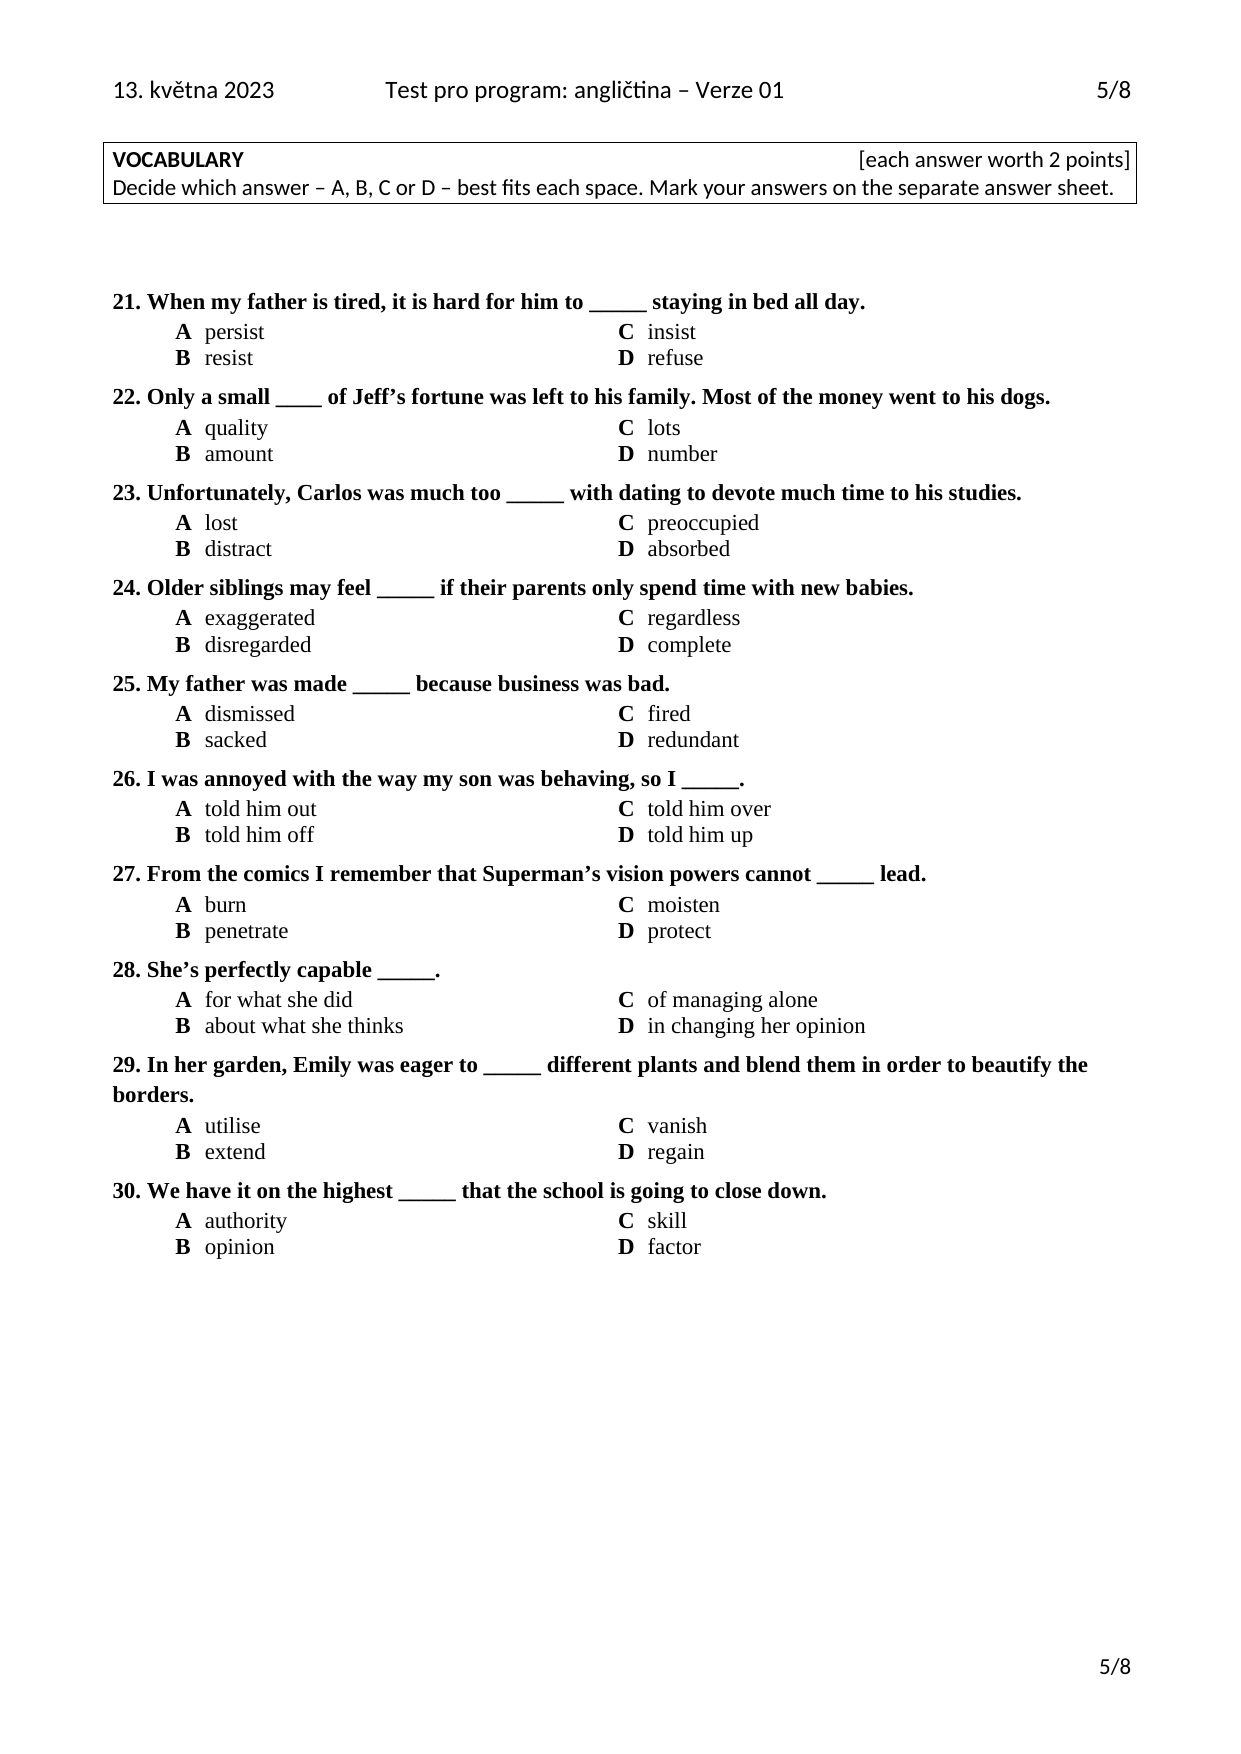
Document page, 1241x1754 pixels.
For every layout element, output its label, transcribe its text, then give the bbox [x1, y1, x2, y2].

table_cell D [607, 822, 636, 848]
table_cell B [164, 726, 193, 752]
table_cell disregarded [193, 631, 607, 657]
table_header regardless [636, 604, 1068, 631]
table_header A [164, 509, 193, 535]
table_header persist [193, 318, 607, 344]
table_cell B [164, 631, 193, 657]
table_header insist [636, 318, 1068, 344]
table_header C [607, 795, 636, 822]
table_cell amount [193, 440, 607, 466]
text VOCABULARY [each answer worth 2 points] [104, 143, 1136, 170]
table_cell D [607, 440, 636, 466]
table_cell B [164, 822, 193, 848]
text 24. Older siblings may feel _____ if their parents only spend time with new babies. [112, 574, 1128, 601]
table_header A [164, 1207, 193, 1233]
table_cell sacked [193, 726, 607, 752]
text 30. We have it on the highest _____ that the school is going to close down. [112, 1177, 1128, 1203]
table_header dismissed [193, 700, 607, 726]
table_cell complete [636, 631, 1068, 657]
table_header C [607, 604, 636, 631]
table_cell B [164, 1013, 193, 1039]
text 28. She’s perfectly capable _____. [112, 956, 1128, 982]
table_header A [164, 986, 193, 1012]
text 29. In her garden, Emily was eager to _____ different plants and blend them in order to beautify the borders. [112, 1051, 1128, 1108]
table_header preoccupied [636, 509, 1068, 535]
table_cell in changing her opinion [636, 1013, 1068, 1039]
table_cell about what she thinks [193, 1013, 607, 1039]
table_cell B [164, 535, 193, 562]
table_header exaggerated [193, 604, 607, 631]
table_header authority [193, 1207, 607, 1233]
table_header C [607, 1207, 636, 1233]
table_cell protect [636, 917, 1068, 943]
table_header A [164, 318, 193, 344]
table_cell D [607, 1013, 636, 1039]
table_header told him over [636, 795, 1068, 822]
table_cell D [607, 535, 636, 562]
table_header A [164, 795, 193, 822]
table_header lost [193, 509, 607, 535]
table_header told him out [193, 795, 607, 822]
table_cell resist [193, 345, 607, 371]
text Decide which answer – A, B, C or D – best fits each space. Mark your answers on the separate answer sheet. [104, 170, 1136, 203]
table_header C [607, 700, 636, 726]
table_header A [164, 604, 193, 631]
text 26. I was annoyed with the way my son was behaving, so I _____. [112, 765, 1128, 791]
text 27. From the comics I remember that Superman’s vision powers cannot _____ lead. [112, 860, 1128, 887]
table_cell B [164, 440, 193, 466]
table_header C [607, 986, 636, 1012]
table_header C [607, 318, 636, 344]
table_cell refuse [636, 345, 1068, 371]
table_cell D [607, 631, 636, 657]
text 23. Unfortunately, Carlos was much too _____ with dating to devote much time to his studies. [112, 479, 1128, 505]
table_header of managing alone [636, 986, 1068, 1012]
table_header A [164, 414, 193, 440]
text 25. My father was made _____ because business was bad. [112, 669, 1128, 696]
table_cell opinion [193, 1234, 607, 1260]
table_cell penetrate [193, 917, 607, 943]
table_header moisten [636, 891, 1068, 917]
table_header A [164, 1112, 193, 1138]
table_cell regain [636, 1138, 1068, 1164]
table_cell B [164, 345, 193, 371]
text 21. When my father is tired, it is hard for him to _____ staying in bed all day. [112, 288, 1128, 314]
table_cell B [164, 1138, 193, 1164]
table_header vanish [636, 1112, 1068, 1138]
table_header C [607, 414, 636, 440]
table_header lots [636, 414, 1068, 440]
table_cell D [607, 1138, 636, 1164]
table_cell absorbed [636, 535, 1068, 562]
table_cell D [607, 1234, 636, 1260]
table_cell D [607, 345, 636, 371]
table_header A [164, 700, 193, 726]
table_cell factor [636, 1234, 1068, 1260]
table_cell distract [193, 535, 607, 562]
table_cell D [607, 726, 636, 752]
table_cell number [636, 440, 1068, 466]
table_cell redundant [636, 726, 1068, 752]
table_header A [164, 891, 193, 917]
table_header C [607, 1112, 636, 1138]
table_cell told him off [193, 822, 607, 848]
table_header fired [636, 700, 1068, 726]
text 22. Only a small ____ of Jeff’s fortune was left to his family. Most of the money went to his dogs. [112, 383, 1128, 410]
table_header C [607, 509, 636, 535]
table_header C [607, 891, 636, 917]
table_header quality [193, 414, 607, 440]
table_cell B [164, 1234, 193, 1260]
table_header utilise [193, 1112, 607, 1138]
table_cell D [607, 917, 636, 943]
table_header burn [193, 891, 607, 917]
table_header for what she did [193, 986, 607, 1012]
table_cell B [164, 917, 193, 943]
table_cell extend [193, 1138, 607, 1164]
table_cell told him up [636, 822, 1068, 848]
table_header skill [636, 1207, 1068, 1233]
